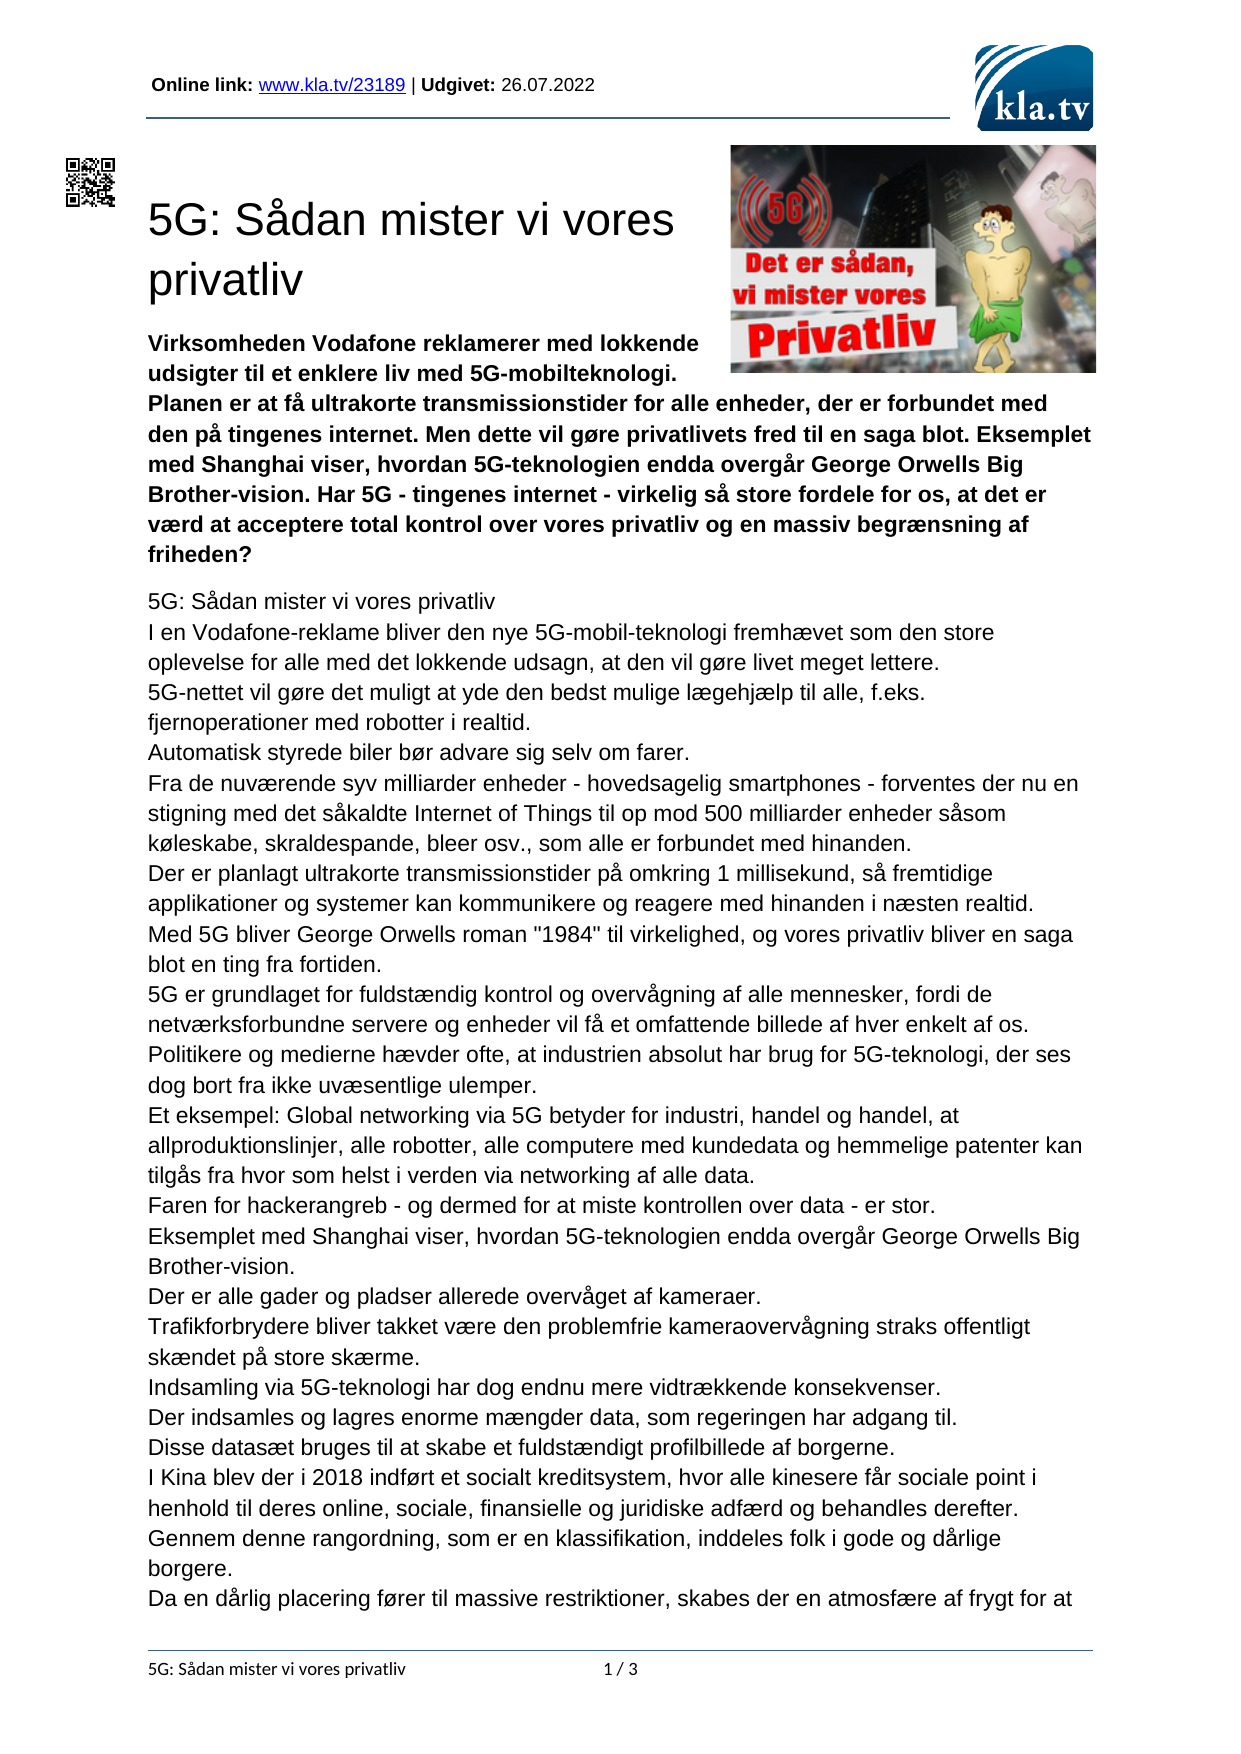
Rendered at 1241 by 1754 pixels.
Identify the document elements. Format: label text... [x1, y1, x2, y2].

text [148, 588, 1093, 1612]
text Virksomheden Vodafone reklamerer med lokkende udsigter til et enklere liv med 5G-mobilteknologi. Planen er at få ultrakorte transmissionstider for alle enheder, der er forbundet med den på tingenes internet. Men dette vil gøre privatlivets fred til en saga blot. Eksemplet med Shanghai viser, hvordan 5G-teknologien endda overgår George Orwells Big Brother-vision. Har 5G - tingenes internet - virkelig så store fordele for os, at det er værd at acceptere total kontrol over vores privatliv og en massiv begrænsning af friheden? [148, 330, 1093, 568]
text 5G: Sådan mister vi vores privatliv [148, 192, 1093, 306]
picture [58, 150, 118, 210]
